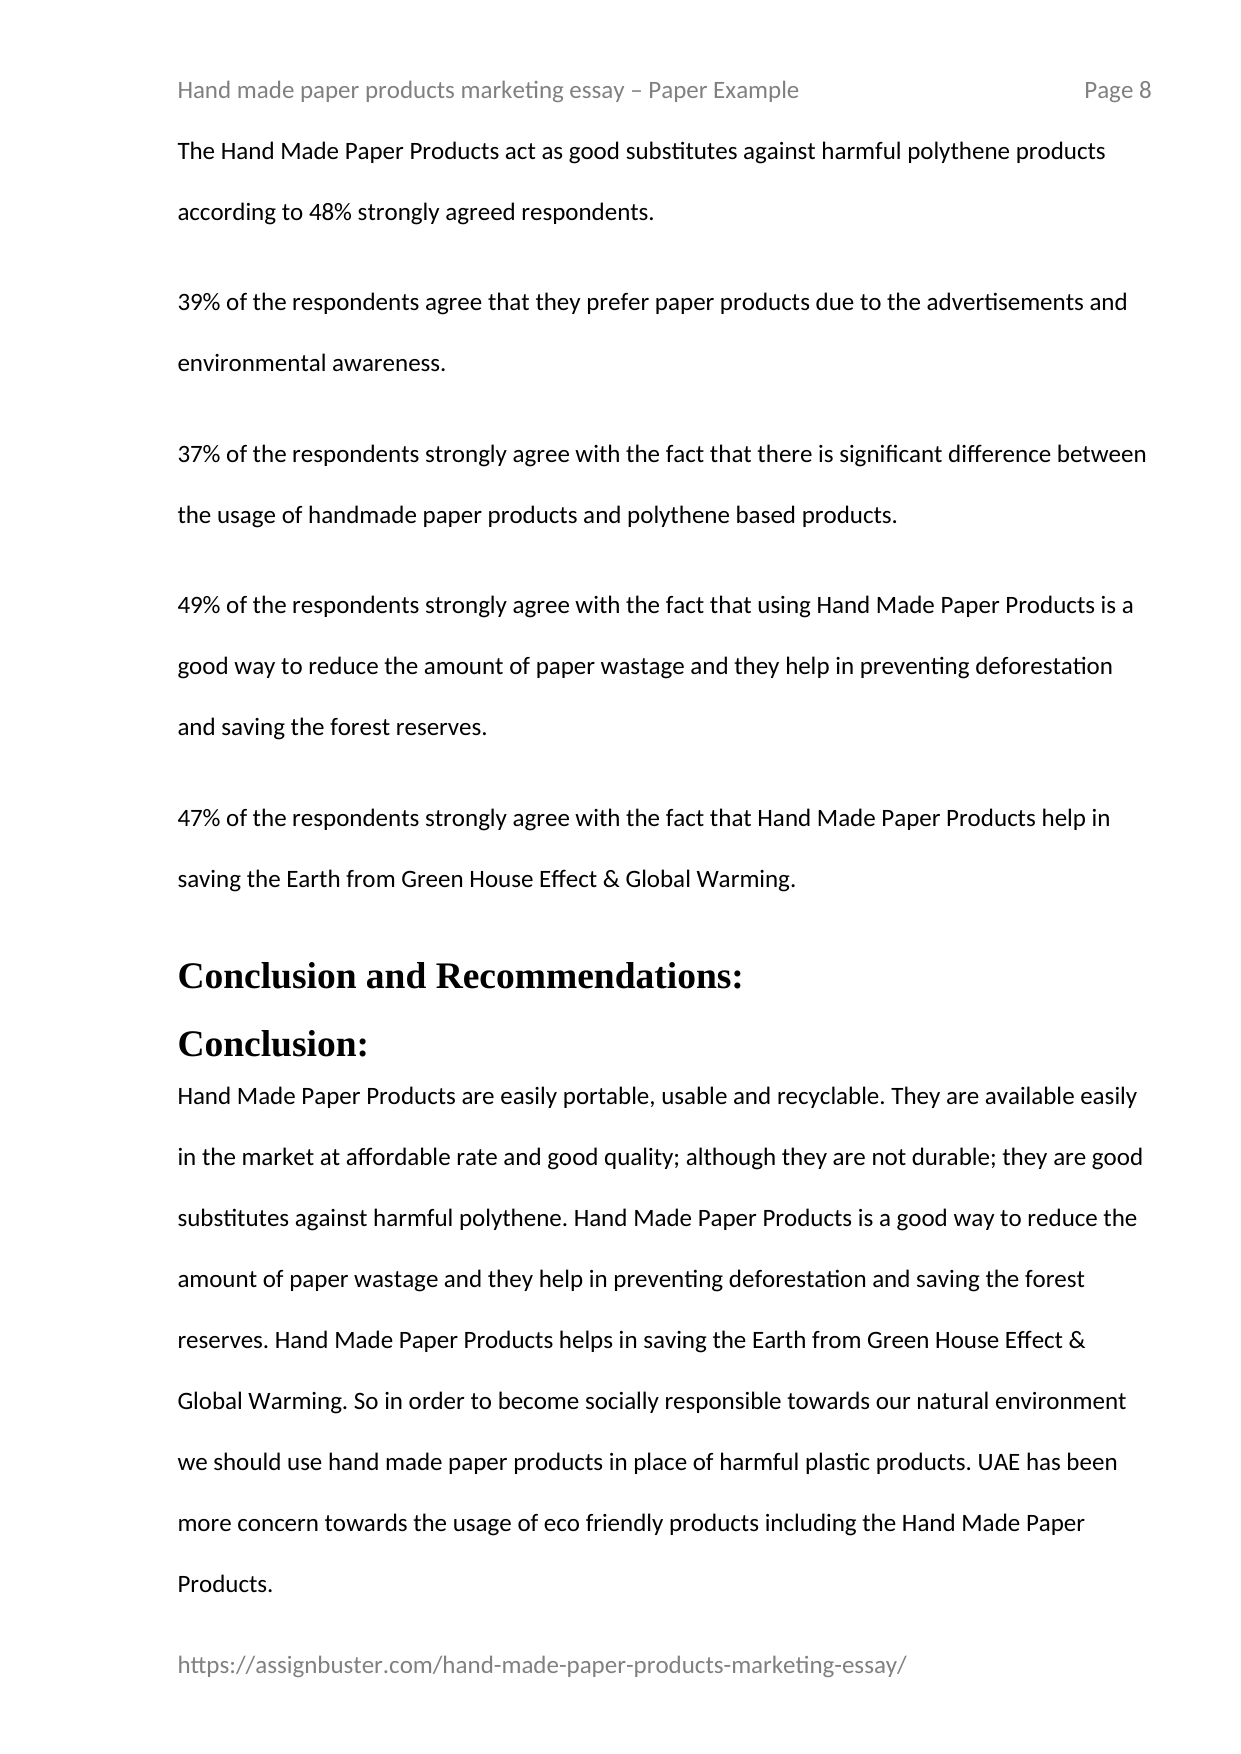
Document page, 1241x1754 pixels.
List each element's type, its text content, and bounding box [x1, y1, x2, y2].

subtitle Conclusion: [177, 1021, 1152, 1064]
text 49% of the respondents strongly agree with the fact that using Hand Made Paper Products is a good way to reduce the amount of paper wastage and they help in preventing deforestation and saving the forest reserves. [177, 589, 1152, 742]
text The Hand Made Paper Products act as good substitutes against harmful polythene products according to 48% strongly agreed respondents. [177, 135, 1152, 226]
text Hand Made Paper Products are easily portable, usable and recyclable. They are available easily in the market at affordable rate and good quality; although they are not durable; they are good substitutes against harmful polythene. Hand Made Paper Products is a good way to reduce the amount of paper wastage and they help in preventing deforestation and saving the forest reserves. Hand Made Paper Products helps in saving the Earth from Green House Effect & Global Warming. So in order to become socially responsible towards our natural environment we should use hand made paper products in place of harmful plastic products. UAE has been more concern towards the usage of eco friendly products including the Hand Made Paper Products. [177, 1080, 1152, 1599]
text 47% of the respondents strongly agree with the fact that Hand Made Paper Products help in saving the Earth from Green House Effect & Global Warming. [177, 802, 1152, 894]
text 39% of the respondents agree that they prefer paper products due to the advertisements and environmental awareness. [177, 286, 1152, 378]
subtitle Conclusion and Recommendations: [177, 954, 1152, 997]
text 37% of the respondents strongly agree with the fact that there is significant difference between the usage of handmade paper products and polythene based products. [177, 438, 1152, 529]
